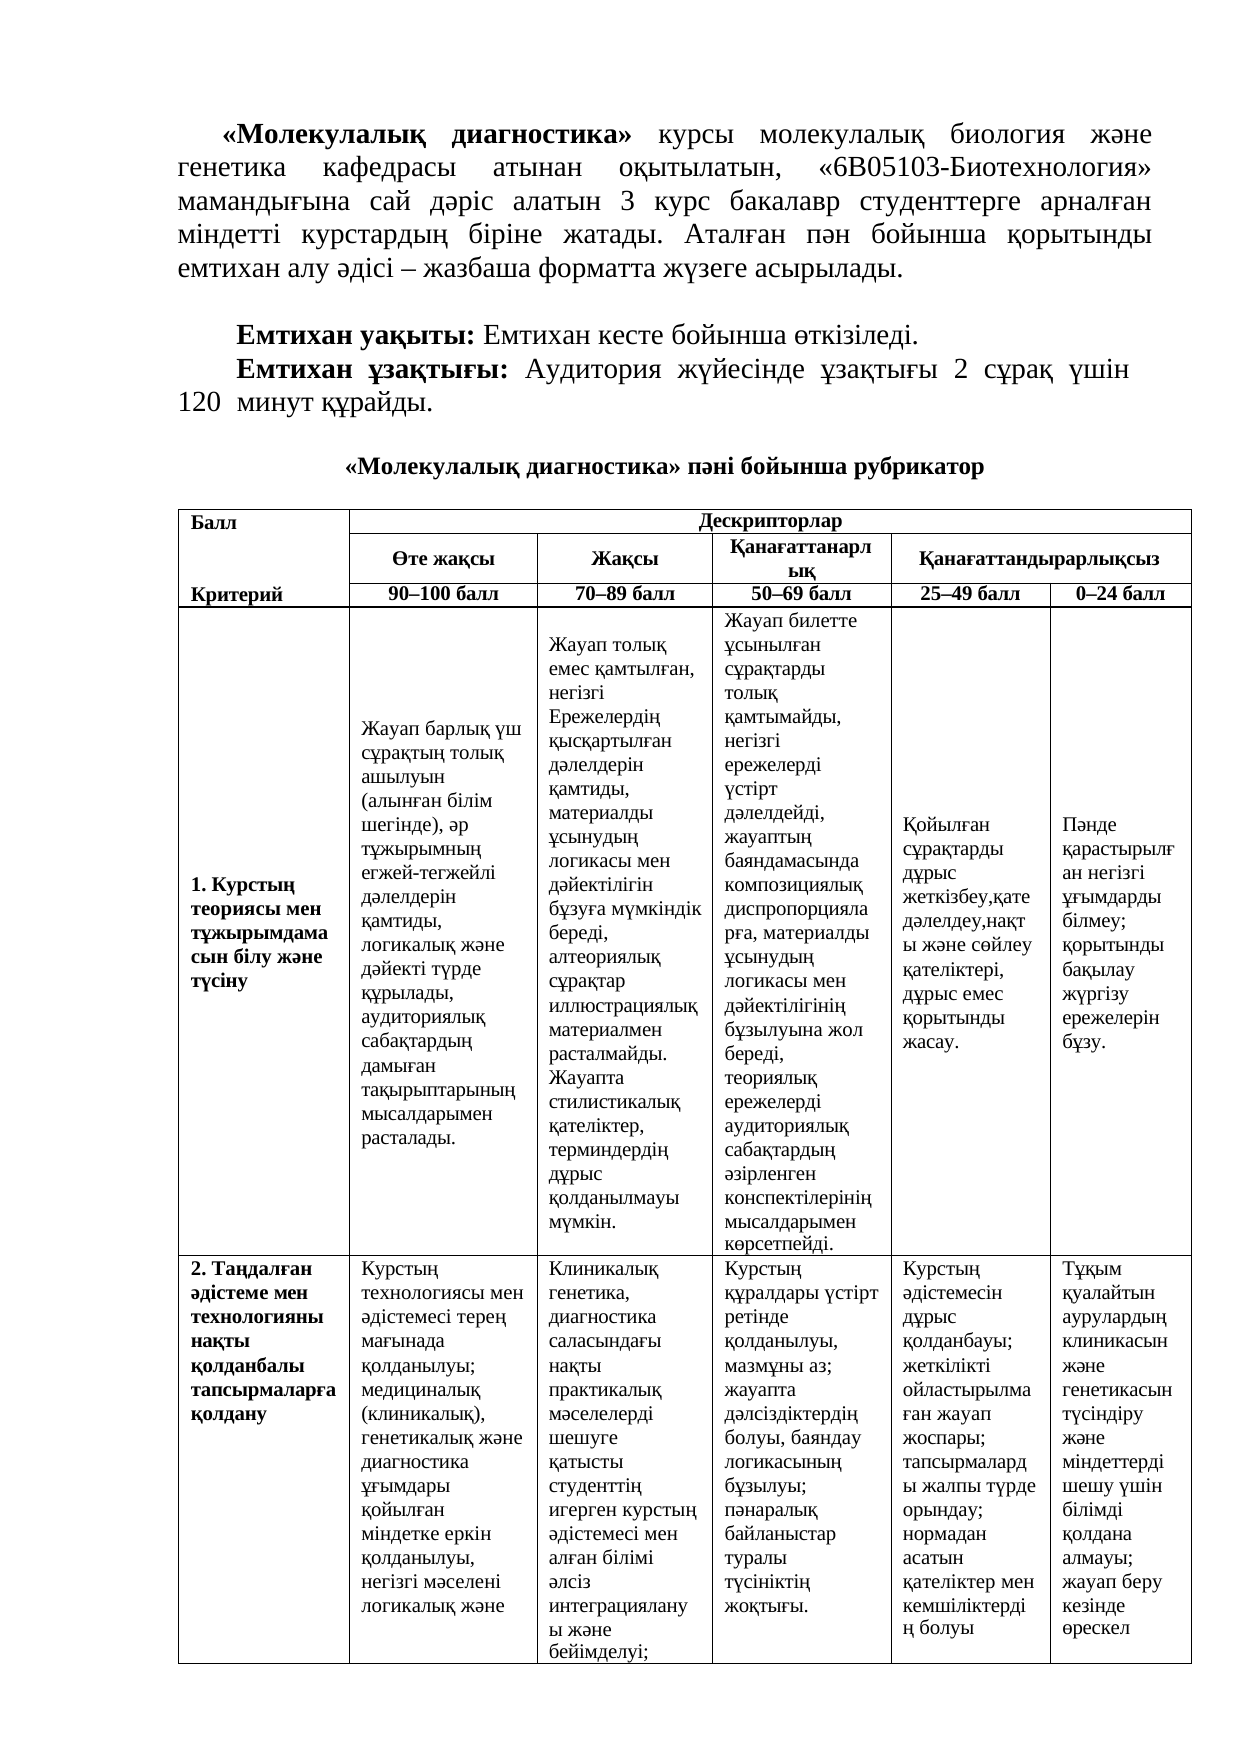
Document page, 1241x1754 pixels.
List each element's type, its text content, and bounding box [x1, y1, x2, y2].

table_cell Жауап барлық үш сұрақтың толық ашылуын (алынған білім шегінде), әр тұжырымның егжей-тегжейлі дәлелдерін қамтиды, логикалық және дәйекті түрде құрылады, аудиториялық сабақтардың дамыған тақырыптарының мысалдарымен расталады. [350, 608, 537, 1255]
table_cell Қанағаттандырарлықсыз [892, 534, 1191, 582]
text Емтихан уақыты: Емтихан кесте бойынша өткізіледі. [236, 317, 1203, 351]
table_cell 2. Таңдалған әдістеме мен технологияны нақты қолданбалы тапсырмаларға қолдану [179, 1256, 349, 1663]
table_cell Қанағаттанарл ық [713, 534, 891, 582]
text Емтихан ұзақтығы: Аудитория жүйесінде ұзақтығы 2 сұрақ үшін 120 минут құрайды. [177, 351, 1152, 418]
text «Молекулалық диагностика» курсы молекулалық биология және генетика кафедрасы атынан оқытылатын, «6В05103-Биотехнология» мамандығына сай дәріс алатын 3 курс бакалавр студенттерге арналған міндетті курстардың біріне жатады. Аталған пән бойынша қорытынды емтихан алу әдісі – жазбаша форматта жүзеге асырылады. [177, 116, 1152, 284]
table_header Дескрипторлар [350, 510, 1191, 533]
table_cell 1. Курстың теориясы мен тұжырымдама сын білу және түсіну [179, 608, 349, 1255]
table_cell Өте жақсы [350, 534, 537, 582]
table_cell Жауап толық емес қамтылған, негізгі Ережелердің қысқартылған дәлелдерін қамтиды, материалды ұсынудың логикасы мен дәйектілігін бұзуға мүмкіндік береді, алтеориялық сұрақтар иллюстрациялық материалмен расталмайды. Жауапта стилистикалық қателіктер, терминдердің дұрыс қолданылмауы мүмкін. [538, 608, 712, 1255]
table_cell Курстың әдістемесін дұрыс қолданбауы; жеткілікті ойластырылма ған жауап жоспары; тапсырмалард ы жалпы түрде орындау; нормадан асатын қателіктер мен кемшіліктерді ң болуы [892, 1256, 1050, 1663]
table_cell 90–100 балл [350, 584, 537, 606]
table_header Балл Критерий [179, 510, 349, 606]
table_cell Қойылған сұрақтарды дұрыс жеткізбеу,қате дәлелдеу,нақт ы және сөйлеу қателіктері, дұрыс емес қорытынды жасау. [892, 608, 1050, 1255]
table_cell Курстың технологиясы мен әдістемесі терең мағынада қолданылуы; медициналық (клиникалық), генетикалық және диагностика ұғымдары қойылған міндетке еркін қолданылуы, негізгі мәселені логикалық және [350, 1256, 537, 1663]
table_cell Пәнде қарастырылғ ан негізгі ұғымдарды білмеу; қорытынды бақылау жүргізу ережелерін бұзу. [1051, 608, 1191, 1255]
table_cell Жақсы [538, 534, 712, 582]
table_cell 25–49 балл [892, 584, 1050, 606]
table_cell Курстың құралдары үстірт ретінде қолданылуы, мазмұны аз; жауапта дәлсіздіктердің болуы, баяндау логикасының бұзылуы; пәнаралық байланыстар туралы түсініктің жоқтығы. [713, 1256, 891, 1663]
table_cell 50–69 балл [713, 584, 891, 606]
subtitle «Молекулалық диагностика» пәні бойынша рубрикатор [294, 451, 1035, 480]
table_cell Тұқым қуалайтын аурулардың клиникасын және генетикасын түсіндіру және міндеттерді шешу үшін білімді қолдана алмауы; жауап беру кезінде өрескел [1051, 1256, 1191, 1663]
table_cell Клиникалық генетика, диагностика саласындағы нақты практикалық мәселелерді шешуге қатысты студенттің игерген курстың әдістемесі мен алған білімі әлсіз интеграциялану ы және бейімделуі; [538, 1256, 712, 1663]
table_cell 0–24 балл [1051, 584, 1191, 606]
table_cell Жауап билетте ұсынылған сұрақтарды толық қамтымайды, негізгі ережелерді үстірт дәлелдейді, жауаптың баяндамасында композициялық диспропорцияла рға, материалды ұсынудың логикасы мен дәйектілігінің бұзылуына жол береді, теориялық ережелерді аудиториялық сабақтардың әзірленген конспектілерінің мысалдарымен көрсетпейді. [713, 608, 891, 1255]
table_cell 70–89 балл [538, 584, 712, 606]
